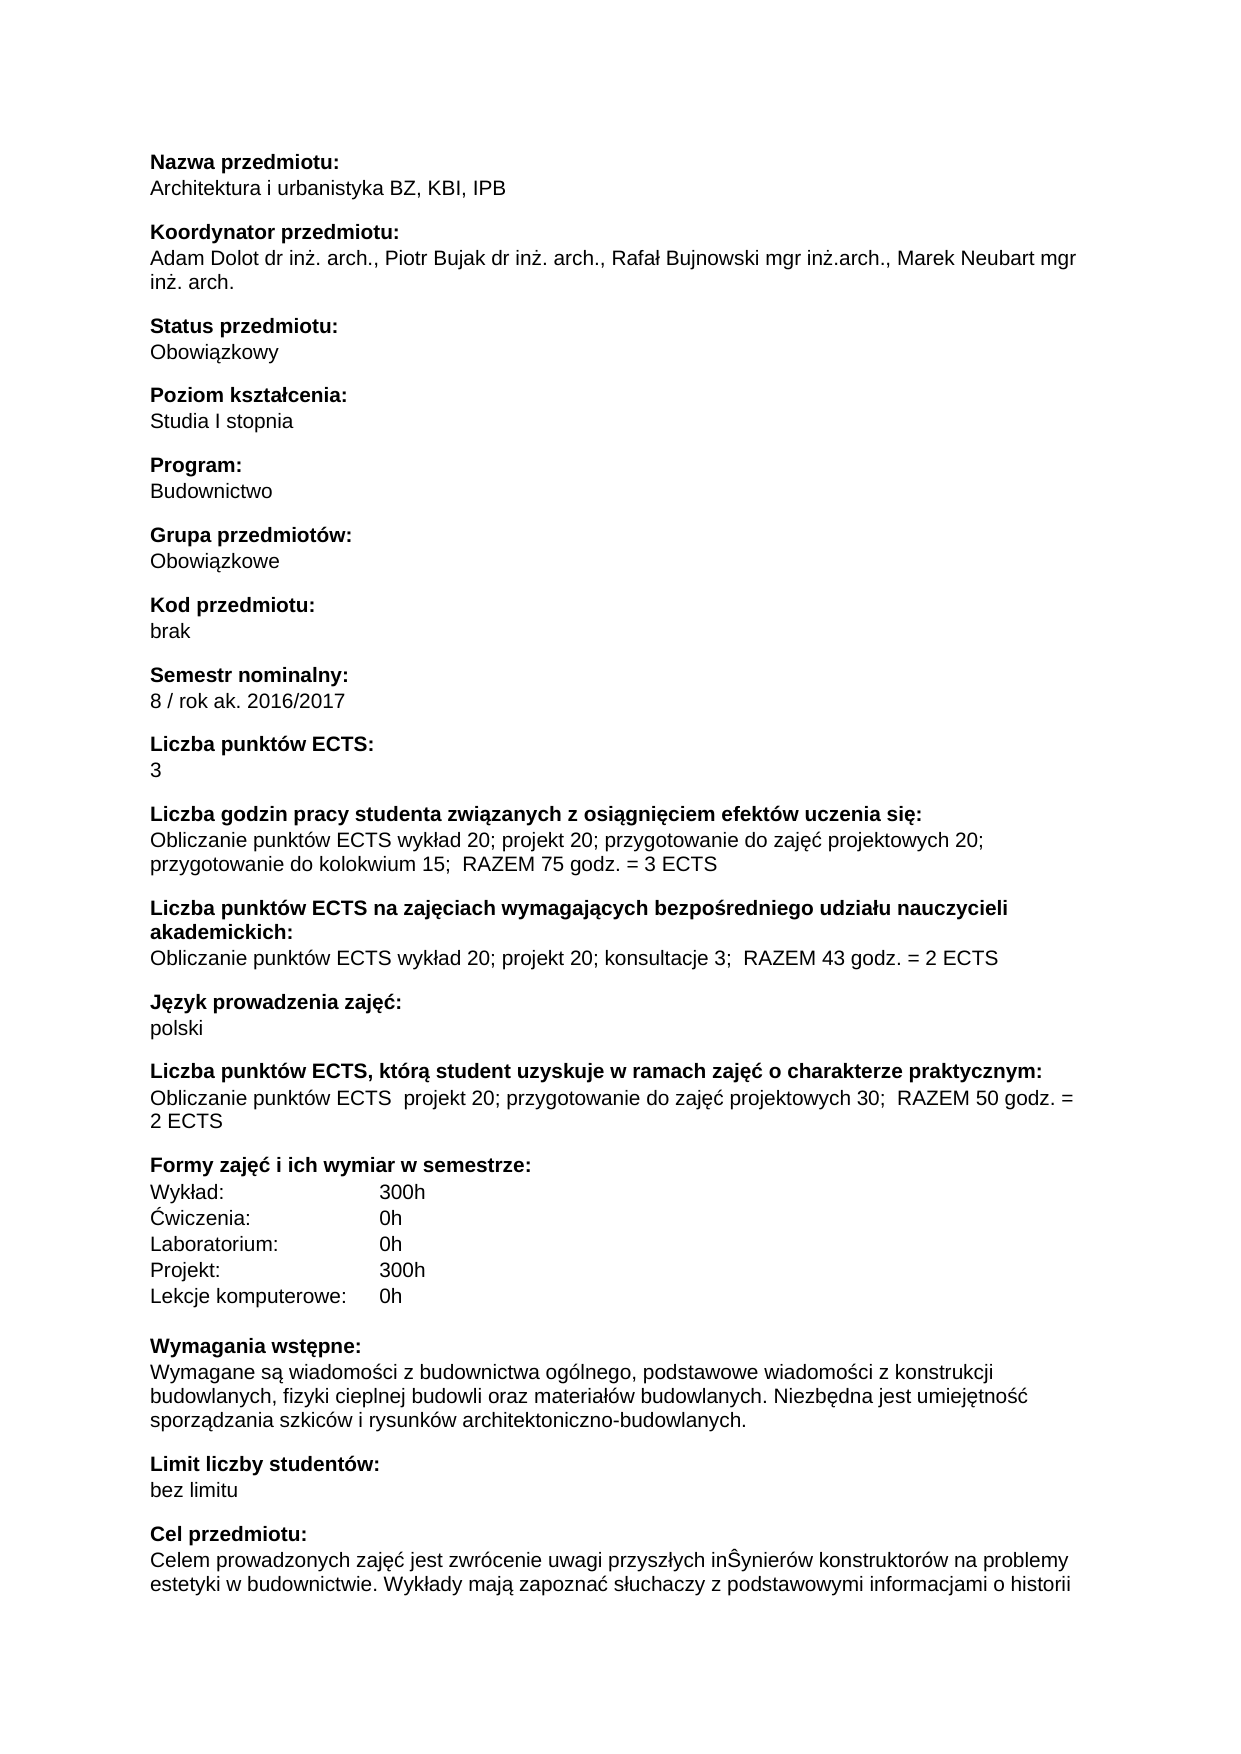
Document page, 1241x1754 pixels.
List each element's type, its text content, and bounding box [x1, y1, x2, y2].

text Nazwa przedmiotu: [150, 150, 1090, 174]
text Koordynator przedmiotu: [150, 220, 1090, 244]
text Poziom kształcenia: [150, 383, 1090, 407]
text Budownictwo [150, 479, 1090, 503]
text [150, 1547, 1090, 1595]
table_cell Ćwiczenia: [140, 1206, 367, 1230]
table_cell Projekt: [140, 1258, 367, 1282]
text polski [150, 1016, 1090, 1039]
table_cell Laboratorium: [140, 1232, 367, 1256]
text 3 [150, 758, 1090, 782]
text Limit liczby studentów: [150, 1452, 1090, 1476]
text Architektura i urbanistyka BZ, KBI, IPB [150, 176, 1090, 200]
text Liczba punktów ECTS na zajęciach wymagających bezpośredniego udziału nauczycieli akademickich: [150, 896, 1090, 944]
text Status przedmiotu: [150, 313, 1090, 337]
text Formy zajęć i ich wymiar w semestrze: [150, 1153, 1090, 1177]
text Liczba punktów ECTS: [150, 732, 1090, 756]
table_cell Lekcje komputerowe: [140, 1284, 367, 1308]
text Obliczanie punktów ECTS projekt 20; przygotowanie do zajęć projektowych 30; RAZEM 50 godz. = 2 ECTS [150, 1085, 1090, 1133]
text Grupa przedmiotów: [150, 523, 1090, 547]
text 8 / rok ak. 2016/2017 [150, 688, 1090, 712]
table_cell 0h [369, 1230, 597, 1256]
text Obliczanie punktów ECTS wykład 20; projekt 20; konsultacje 3; RAZEM 43 godz. = 2 ECTS [150, 946, 1090, 970]
text Liczba punktów ECTS, którą student uzyskuje w ramach zajęć o charakterze praktycznym: [150, 1059, 1090, 1083]
text Obowiązkowy [150, 339, 1090, 363]
text Obowiązkowe [150, 549, 1090, 573]
text Wymagane są wiadomości z budownictwa ogólnego, podstawowe wiadomości z konstrukcji budowlanych, fizyki cieplnej budowli oraz materiałów budowlanych. Niezbędna jest umiejętność sporządzania szkiców i rysunków architektoniczno-budowlanych. [150, 1360, 1090, 1432]
text Język prowadzenia zajęć: [150, 989, 1090, 1013]
text Wymagania wstępne: [150, 1334, 1090, 1358]
table_header Wykład: [140, 1180, 367, 1204]
text Program: [150, 453, 1090, 477]
text Kod przedmiotu: [150, 593, 1090, 617]
text Semestr nominalny: [150, 662, 1090, 686]
table_cell 300h [369, 1256, 597, 1282]
table_cell 0h [369, 1204, 597, 1230]
table_cell 0h [369, 1282, 597, 1308]
table_header 300h [369, 1180, 597, 1204]
text Adam Dolot dr inż. arch., Piotr Bujak dr inż. arch., Rafał Bujnowski mgr inż.arch., Marek Neubart mgr inż. arch. [150, 246, 1090, 294]
text Studia I stopnia [150, 409, 1090, 433]
text Cel przedmiotu: [150, 1521, 1090, 1545]
text bez limitu [150, 1478, 1090, 1502]
text Liczba godzin pracy studenta związanych z osiągnięciem efektów uczenia się: [150, 802, 1090, 826]
text Obliczanie punktów ECTS wykład 20; projekt 20; przygotowanie do zajęć projektowych 20; przygotowanie do kolokwium 15; RAZEM 75 godz. = 3 ECTS [150, 828, 1090, 876]
text brak [150, 619, 1090, 643]
